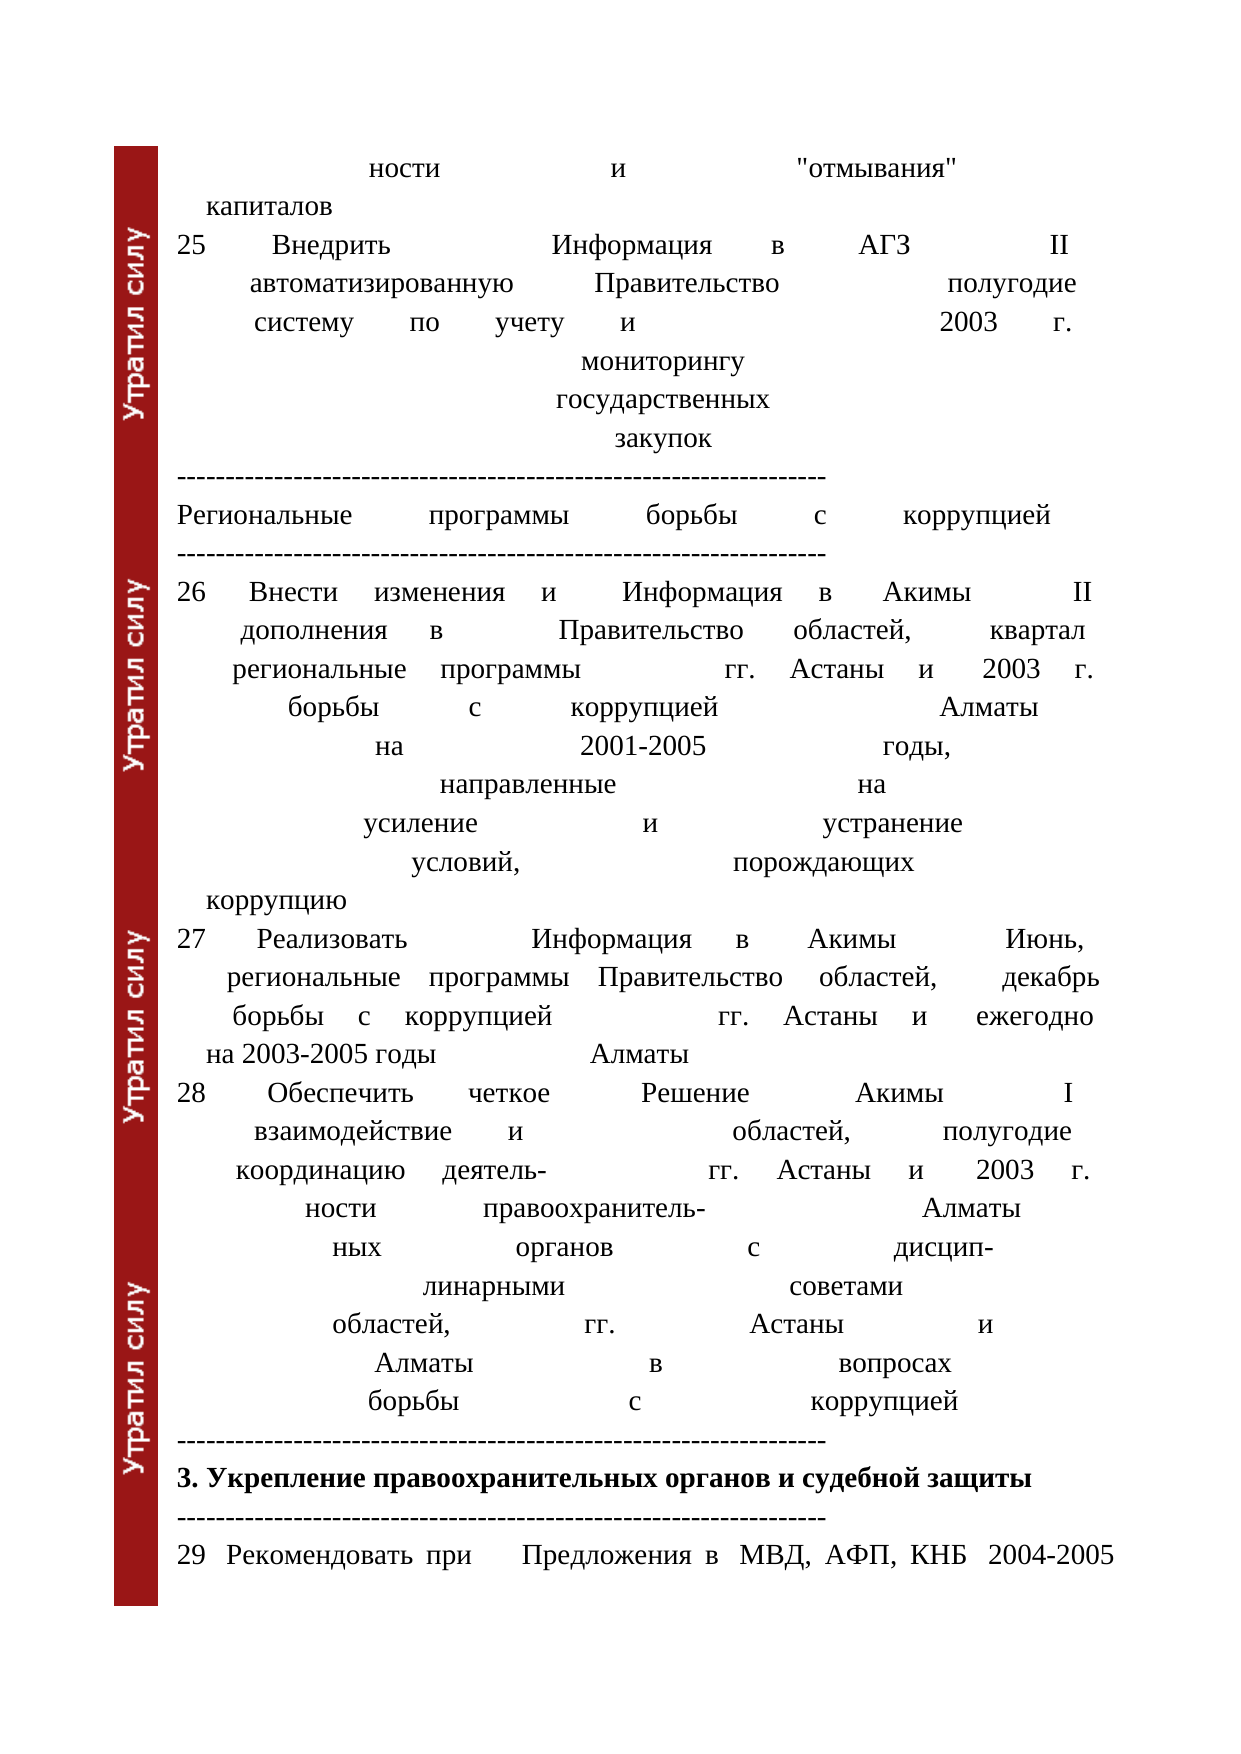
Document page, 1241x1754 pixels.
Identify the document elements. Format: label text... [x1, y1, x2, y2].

picture [114, 916, 158, 921]
picture [114, 1070, 158, 1075]
picture [114, 1571, 158, 1606]
picture [114, 1455, 158, 1460]
text 28 Обеспечить четкое Решение Акимы I взаимодействие и областей, полугодие координацию деятель- гг. Астаны и 2003 г. ности правоохранитель- Алматы ных органов с дисцип- линарными советами областей, гг. Астаны и Алматы в вопросах борьбы с коррупцией ------------------------------------------------------------------- [112, 1075, 1128, 1455]
text 3. Укрепление правоохранительных органов и судебной защиты [112, 1460, 1128, 1494]
text 25 Внедрить Информация в АГЗ II автоматизированную Правительство полугодие систему по учету и 2003 г. мониторингу государственных закупок ------------------------------------------------------------------- Региональные программы борьбы с коррупцией ------------------------------------------------------------------- 26 Внести изменения и Информация в Акимы II дополнения в Правительство областей, квартал региональные программы гг. Астаны и 2003 г. борьбы с коррупцией Алматы на 2001-2005 годы, направленные на усиление и устранение условий, порождающих коррупцию [112, 227, 1128, 916]
picture [114, 1494, 158, 1499]
text 27 Реализовать Информация в Акимы Июнь, региональные программы Правительство областей, декабрь борьбы с коррупцией гг. Астаны и ежегодно на 2003-2005 годы Алматы [112, 921, 1128, 1070]
picture [114, 222, 158, 227]
picture [114, 146, 158, 150]
